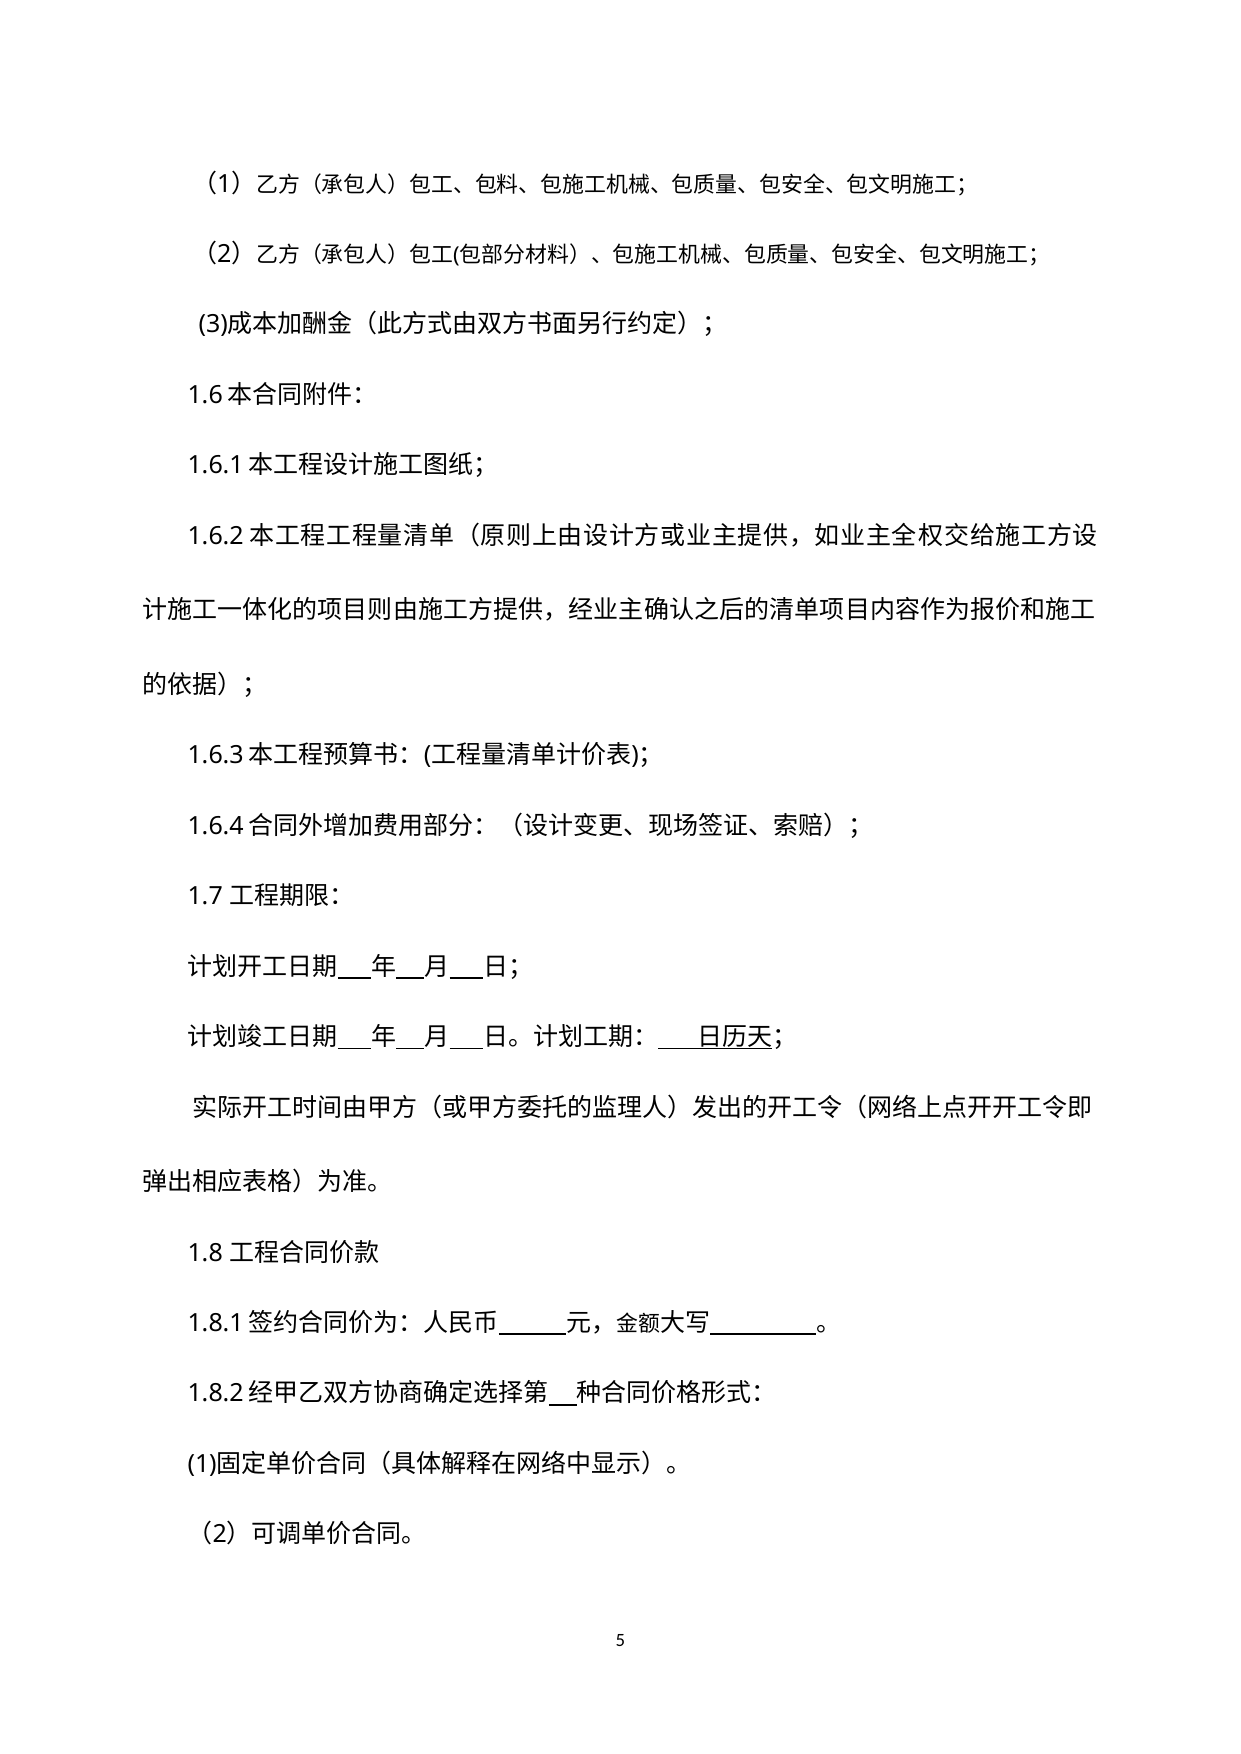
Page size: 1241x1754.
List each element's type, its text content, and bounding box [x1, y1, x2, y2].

text (1)固定单价合同（具体解释在网络中显示）。 [142, 1429, 1098, 1494]
text 1.7 工程期限： [142, 861, 1098, 926]
text 1.6.1本工程设计施工图纸； [142, 430, 1098, 495]
text 1.8 工程合同价款 [142, 1218, 1098, 1283]
text 实际开工时间由甲方（或甲方委托的监理人）发出的开工令（网络上点开开工令即弹出相应表格）为准。 [142, 1073, 1098, 1212]
text 1.6.4合同外增加费用部分：（设计变更、现场签证、索赔）； [142, 791, 1098, 856]
text （2）乙方（承包人）包工(包部分材料）、包施工机械、包质量、包安全、包文明施工； [142, 219, 1098, 284]
text 计划开工日期 年 月 日； [142, 932, 1098, 997]
text 计划竣工日期 年 月 日。计划工期： 日历天； [142, 1002, 1098, 1067]
text （1）乙方（承包人）包工、包料、包施工机械、包质量、包安全、包文明施工； [142, 149, 1098, 214]
text 1.6.2本工程工程量清单（原则上由设计方或业主提供，如业主全权交给施工方设计施工一体化的项目则由施工方提供，经业主确认之后的清单项目内容作为报价和施工的依据）； [142, 501, 1098, 715]
text (3)成本加酬金（此方式由双方书面另行约定）； [142, 289, 1098, 354]
text 1.8.2经甲乙双方协商确定选择第 种合同价格形式： [142, 1358, 1098, 1423]
text 1.8.1签约合同价为：人民币 元，金额大写 。 [142, 1288, 1098, 1353]
text 1.6.3本工程预算书：(工程量清单计价表)； [142, 721, 1098, 786]
text 1.6本合同附件： [142, 360, 1098, 425]
text （2）可调单价合同。 [142, 1499, 1098, 1564]
